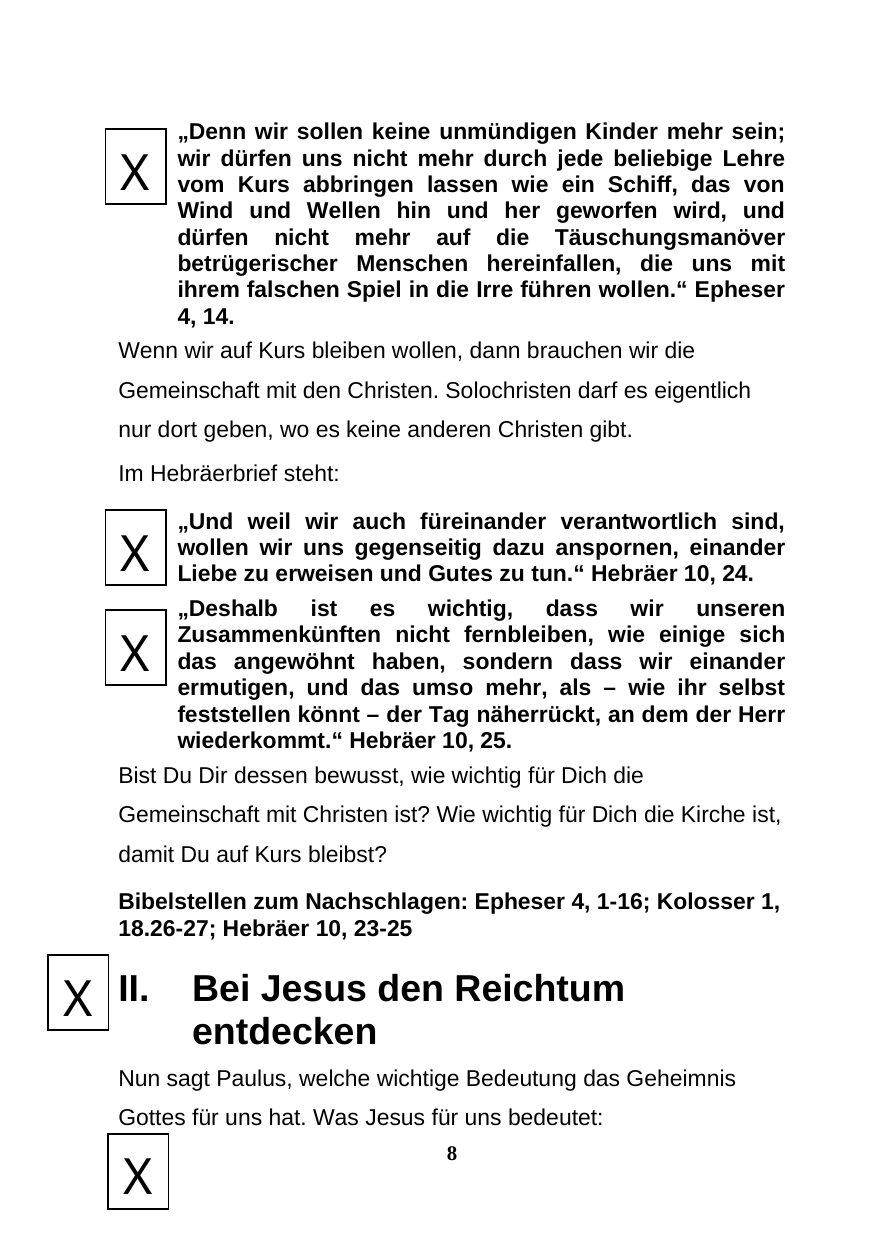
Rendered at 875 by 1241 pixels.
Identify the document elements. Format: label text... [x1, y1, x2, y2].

text „Und weil wir auch füreinander verantwortlich sind, wollen wir uns gegenseitig dazu anspornen, einander Liebe zu erweisen und Gutes zu tun.“ Hebräer 10, 24. [177, 508, 785, 587]
list Bist Du Dir dessen bewusst, wie wichtig für Dich die Gemeinschaft mit Christen ist? Wie wichtig für Dich die Kirche ist, damit Du auf Kurs bleibst? [118, 762, 785, 867]
list Nun sagt Paulus, welche wichtige Bedeutung das Geheimnis Gottes für uns hat. Was Jesus für uns bedeutet: [118, 1065, 785, 1131]
text Bibelstellen zum Nachschlagen: Epheser 4, 1-16; Kolosser 1, 18.26-27; Hebräer 10, 23-25 [118, 888, 785, 941]
subtitle Bei Jesus den Reichtum entdecken [118, 966, 785, 1052]
list Im Hebräerbrief steht: [118, 460, 785, 486]
text „Denn wir sollen keine unmündigen Kinder mehr sein; wir dürfen uns nicht mehr durch jede beliebige Lehre vom Kurs abbringen lassen wie ein Schiff, das von Wind und Wellen hin und her geworfen wird, und dürfen nicht mehr auf die Täuschungsmanöver betrügerischer Menschen hereinfallen, die uns mit ihrem falschen Spiel in die Irre führen wollen.“ Epheser 4, 14. [177, 118, 785, 329]
text „Deshalb ist es wichtig, dass wir unseren Zusammenkünften nicht fernbleiben, wie einige sich das angewöhnt haben, sondern dass wir einander ermutigen, und das umso mehr, als – wie ihr selbst feststellen könnt – der Tag näherrückt, an dem der Herr wiederkommt.“ Hebräer 10, 25. [177, 595, 785, 753]
list Wenn wir auf Kurs bleiben wollen, dann brauchen wir die Gemeinschaft mit den Christen. Solochristen darf es eigentlich nur dort geben, wo es keine anderen Christen gibt. [118, 337, 785, 443]
